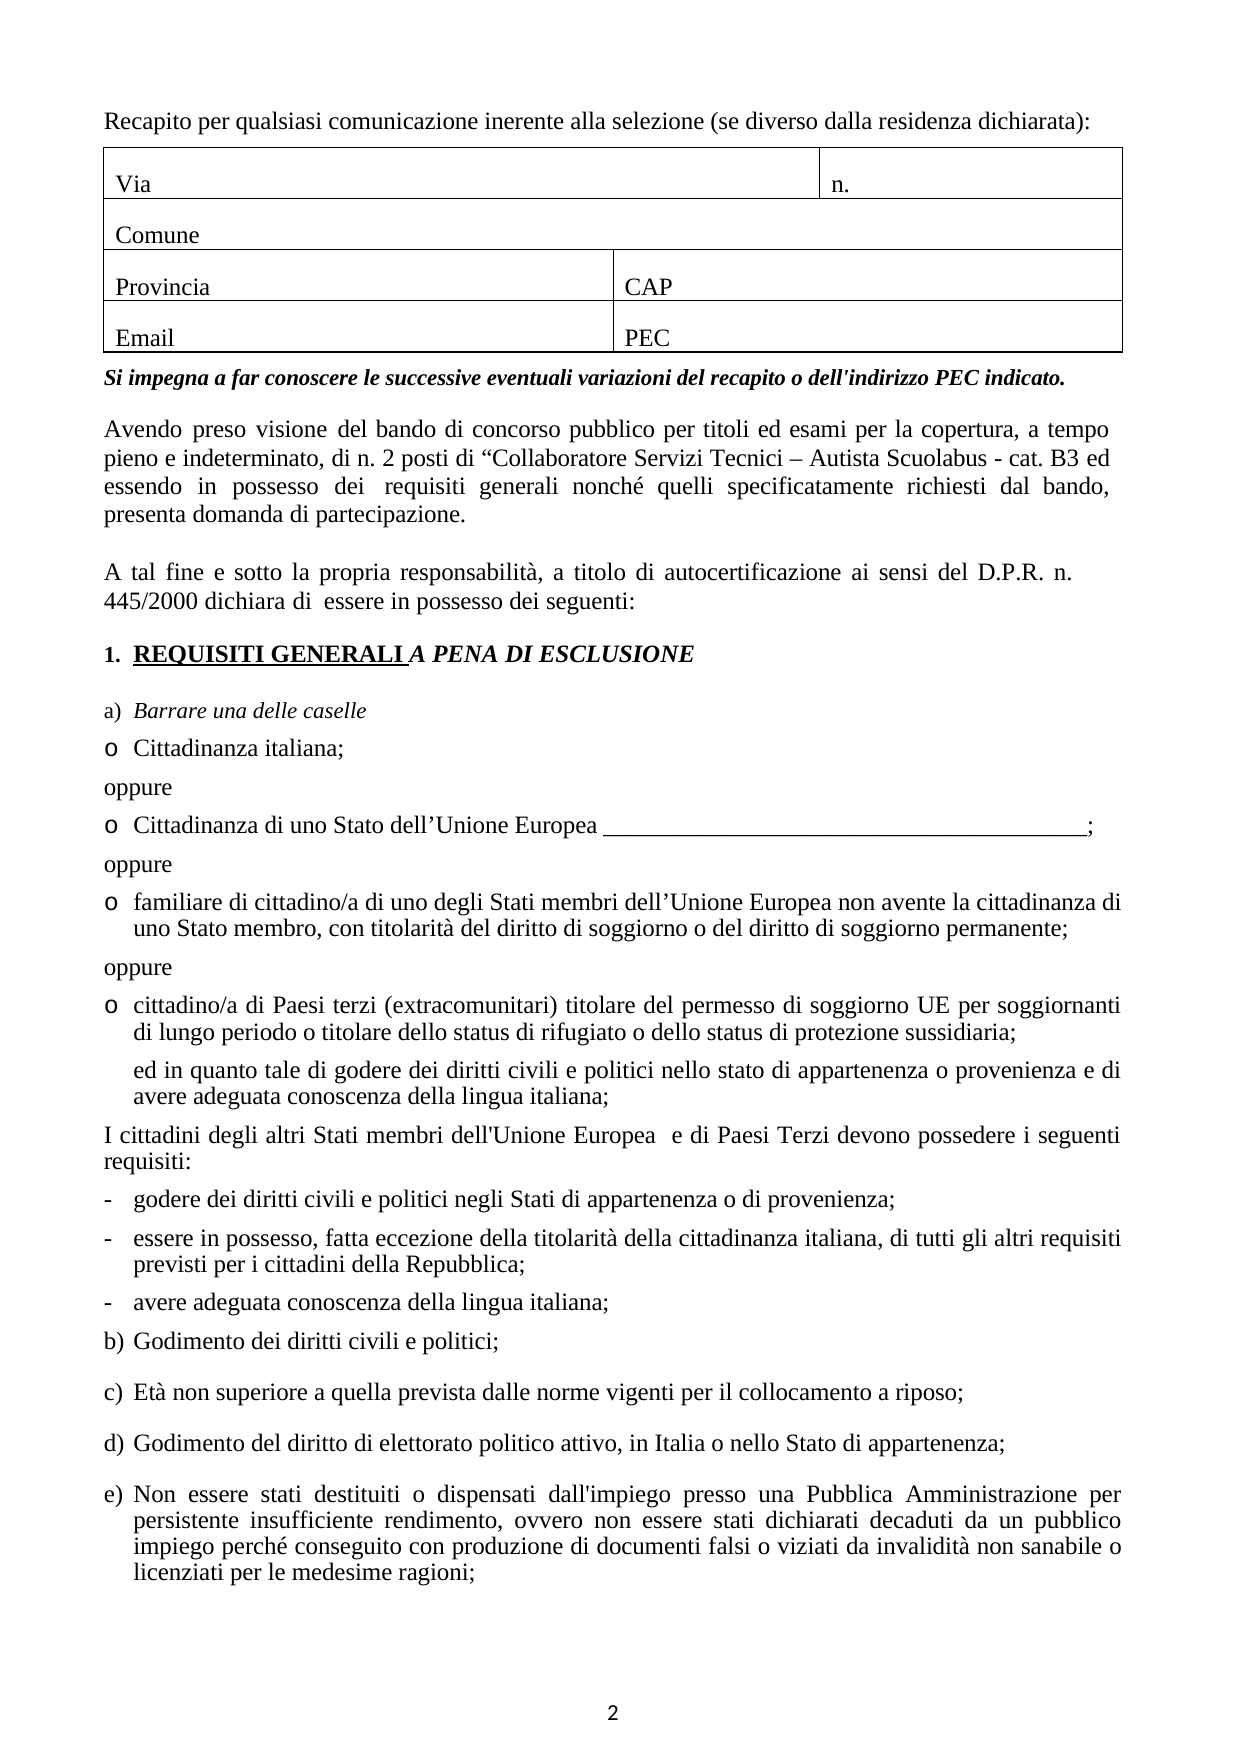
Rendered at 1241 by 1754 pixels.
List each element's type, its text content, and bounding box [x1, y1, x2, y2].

list cittadino/a di Paesi terzi (extracomunitari) titolare del permesso di soggiorno UE per soggiornanti di lungo periodo o titolare dello status di rifugiato o dello status di protezione sussidiaria; [103, 993, 1122, 1045]
text oppure [103, 954, 1122, 981]
list familiare di cittadino/a di uno degli Stati membri dell’Unione Europea non avente la cittadinanza di uno Stato membro, con titolarità del diritto di soggiorno o del diritto di soggiorno permanente; [103, 890, 1122, 942]
table_cell PEC [614, 301, 1122, 351]
list avere adeguata conoscenza della lingua italiana; [103, 1290, 1122, 1316]
list Godimento dei diritti civili e politici; [103, 1328, 1122, 1354]
text Avendo preso visione del bando di concorso pubblico per titoli ed esami per la copertura, a tempo pieno e indeterminato, di n. 2 posti di “Collaboratore Servizi Tecnici – Autista Scuolabus - cat. B3 ed essendo in possesso dei requisiti generali nonché quelli specificatamente richiesti dal bando, presenta domanda di partecipazione. [103, 415, 1110, 528]
list Non essere stati destituiti o dispensati dall'impiego presso una Pubblica Amministrazione per persistente insufficiente rendimento, ovvero non essere stati dichiarati decaduti da un pubblico impiego perché conseguito con produzione di documenti falsi o viziati da invalidità non sanabile o licenziati per le medesime ragioni; [103, 1482, 1122, 1586]
list essere in possesso, fatta eccezione della titolarità della cittadinanza italiana, di tutti gli altri requisiti previsti per i cittadini della Repubblica; [103, 1225, 1122, 1277]
list ed in quanto tale di godere dei diritti civili e politici nello stato di appartenenza o provenienza e di avere adeguata conoscenza della lingua italiana; [133, 1058, 1122, 1110]
list Età non superiore a quella prevista dalle norme vigenti per il collocamento a riposo; [103, 1379, 1122, 1406]
text I cittadini degli altri Stati membri dell'Unione Europea e di Paesi Terzi devono possedere i seguenti requisiti: [103, 1122, 1122, 1174]
list Godimento del diritto di elettorato politico attivo, in Italia o nello Stato di appartenenza; [103, 1431, 1122, 1457]
table_cell Comune [104, 199, 1122, 249]
text Recapito per qualsiasi comunicazione inerente alla selezione (se diverso dalla residenza dichiarata): [103, 109, 1139, 134]
table_header Via [104, 148, 819, 198]
list Barrare una delle caselle [103, 697, 1122, 723]
text Si impegna a far conoscere le successive eventuali variazioni del recapito o dell'indirizzo PEC indicato. [103, 365, 1122, 415]
list godere dei diritti civili e politici negli Stati di appartenenza o di provenienza; [103, 1187, 1122, 1213]
table_cell Email [104, 301, 613, 351]
table_cell Provincia [104, 250, 613, 300]
text A tal fine e sotto la propria responsabilità, a titolo di autocertificazione ai sensi del D.P.R. n. 445/2000 dichiara di essere in possesso dei seguenti: [103, 557, 1073, 614]
table_header n. [820, 148, 1122, 198]
table_cell CAP [614, 250, 1122, 300]
list REQUISITI GENERALI A PENA DI ESCLUSIONE [103, 639, 1122, 668]
text oppure [103, 851, 1122, 877]
list oppure [103, 774, 1122, 800]
list Cittadinanza italiana; [103, 736, 1122, 762]
list Cittadinanza di uno Stato dell’Unione Europea _______________________________________; [103, 813, 1122, 839]
